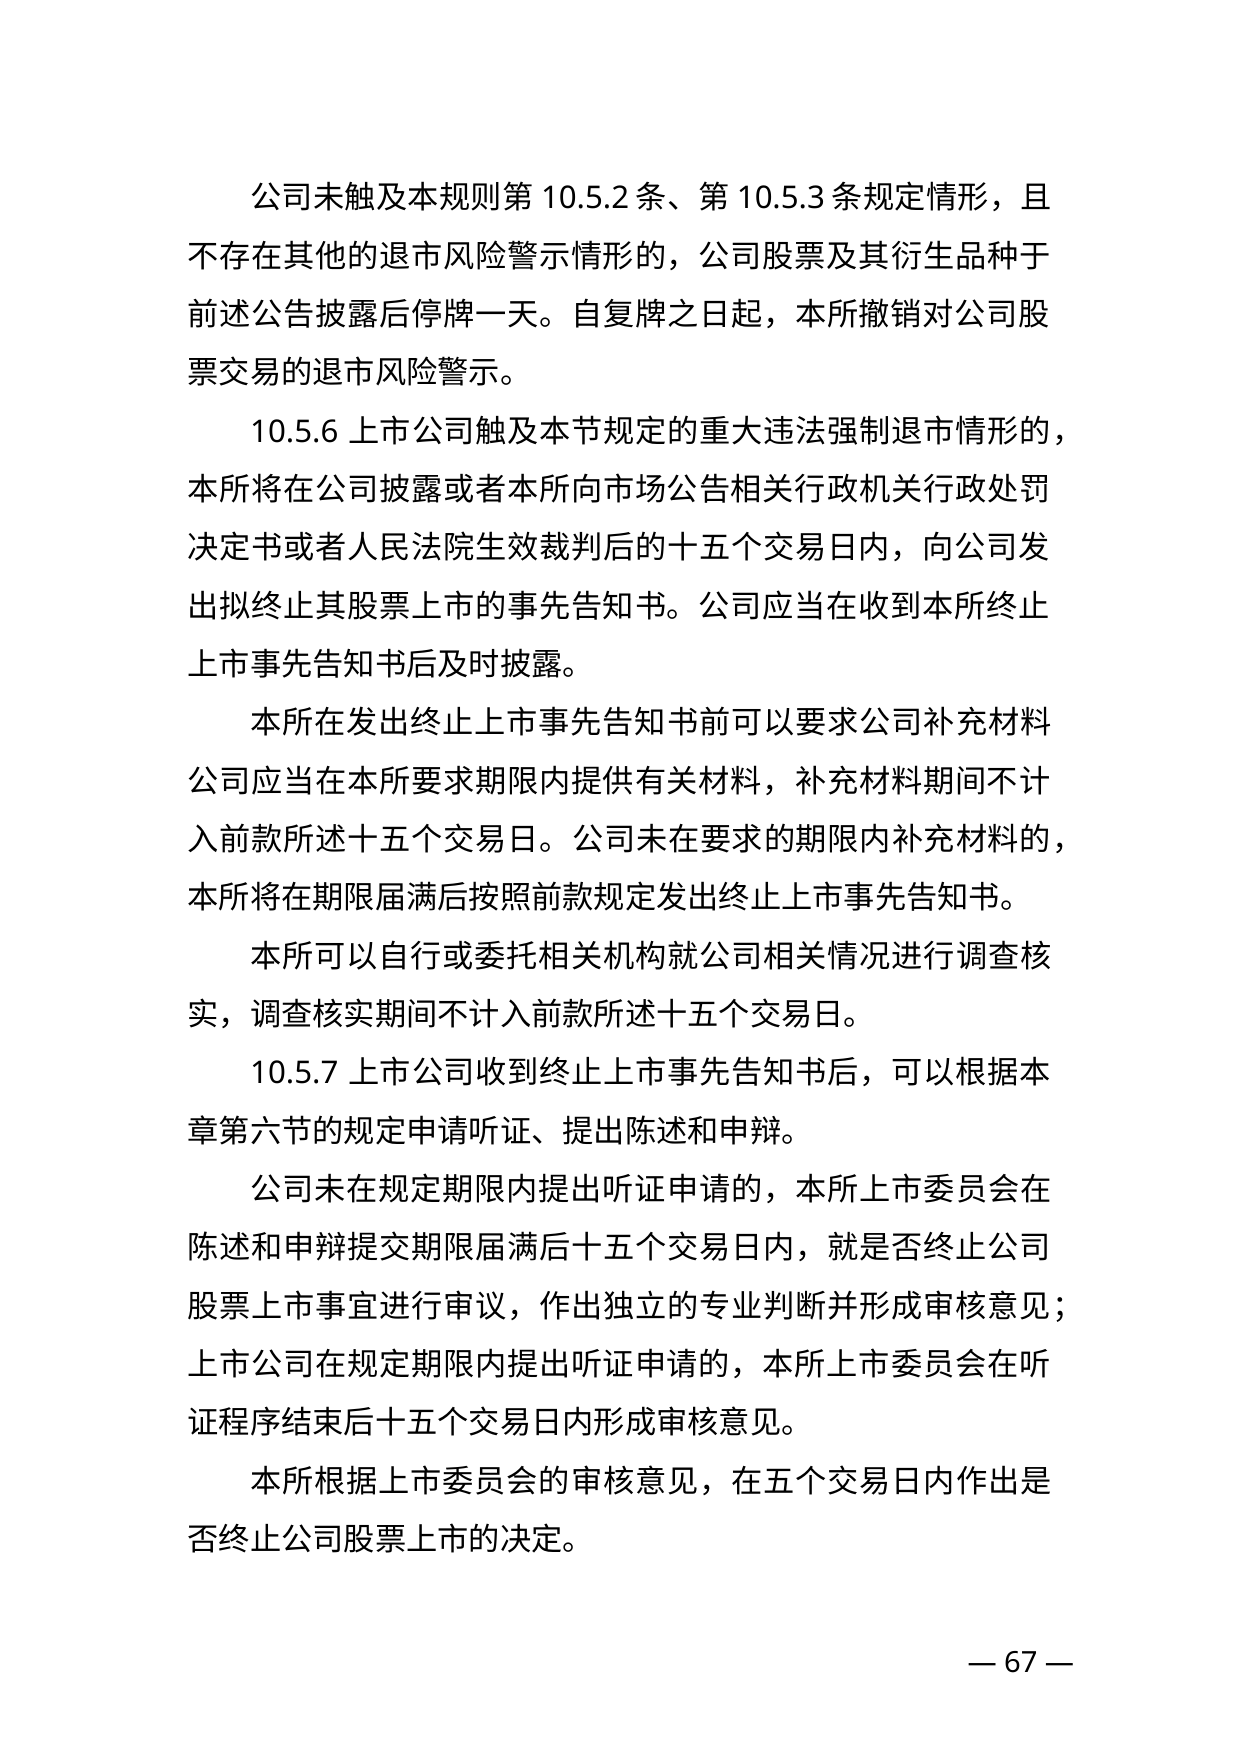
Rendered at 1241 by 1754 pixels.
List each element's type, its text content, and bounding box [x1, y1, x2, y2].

text 本所根据上市委员会的审核意见，在五个交易日内作出是否终止公司股票上市的决定。 [187, 1445, 1053, 1562]
text 公司未在规定期限内提出听证申请的，本所上市委员会在陈述和申辩提交期限届满后十五个交易日内，就是否终止公司股票上市事宜进行审议，作出独立的专业判断并形成审核意见；上市公司在规定期限内提出听证申请的，本所上市委员会在听证程序结束后十五个交易日内形成审核意见。 [187, 1154, 1053, 1445]
text 10.5.6 上市公司触及本节规定的重大违法强制退市情形的，本所将在公司披露或者本所向市场公告相关行政机关行政处罚决定书或者人民法院生效裁判后的十五个交易日内，向公司发出拟终止其股票上市的事先告知书。公司应当在收到本所终止上市事先告知书后及时披露。 [187, 395, 1053, 687]
text 10.5.7 上市公司收到终止上市事先告知书后，可以根据本章第六节的规定申请听证、提出陈述和申辩。 [187, 1037, 1053, 1154]
text 本所在发出终止上市事先告知书前可以要求公司补充材料，公司应当在本所要求期限内提供有关材料，补充材料期间不计入前款所述十五个交易日。公司未在要求的期限内补充材料的，本所将在期限届满后按照前款规定发出终止上市事先告知书。 [187, 687, 1053, 920]
text 公司未触及本规则第10.5.2条、第10.5.3条规定情形，且不存在其他的退市风险警示情形的，公司股票及其衍生品种于前述公告披露后停牌一天。自复牌之日起，本所撤销对公司股票交易的退市风险警示。 [187, 162, 1053, 395]
text 本所可以自行或委托相关机构就公司相关情况进行调查核实，调查核实期间不计入前款所述十五个交易日。 [187, 920, 1053, 1037]
